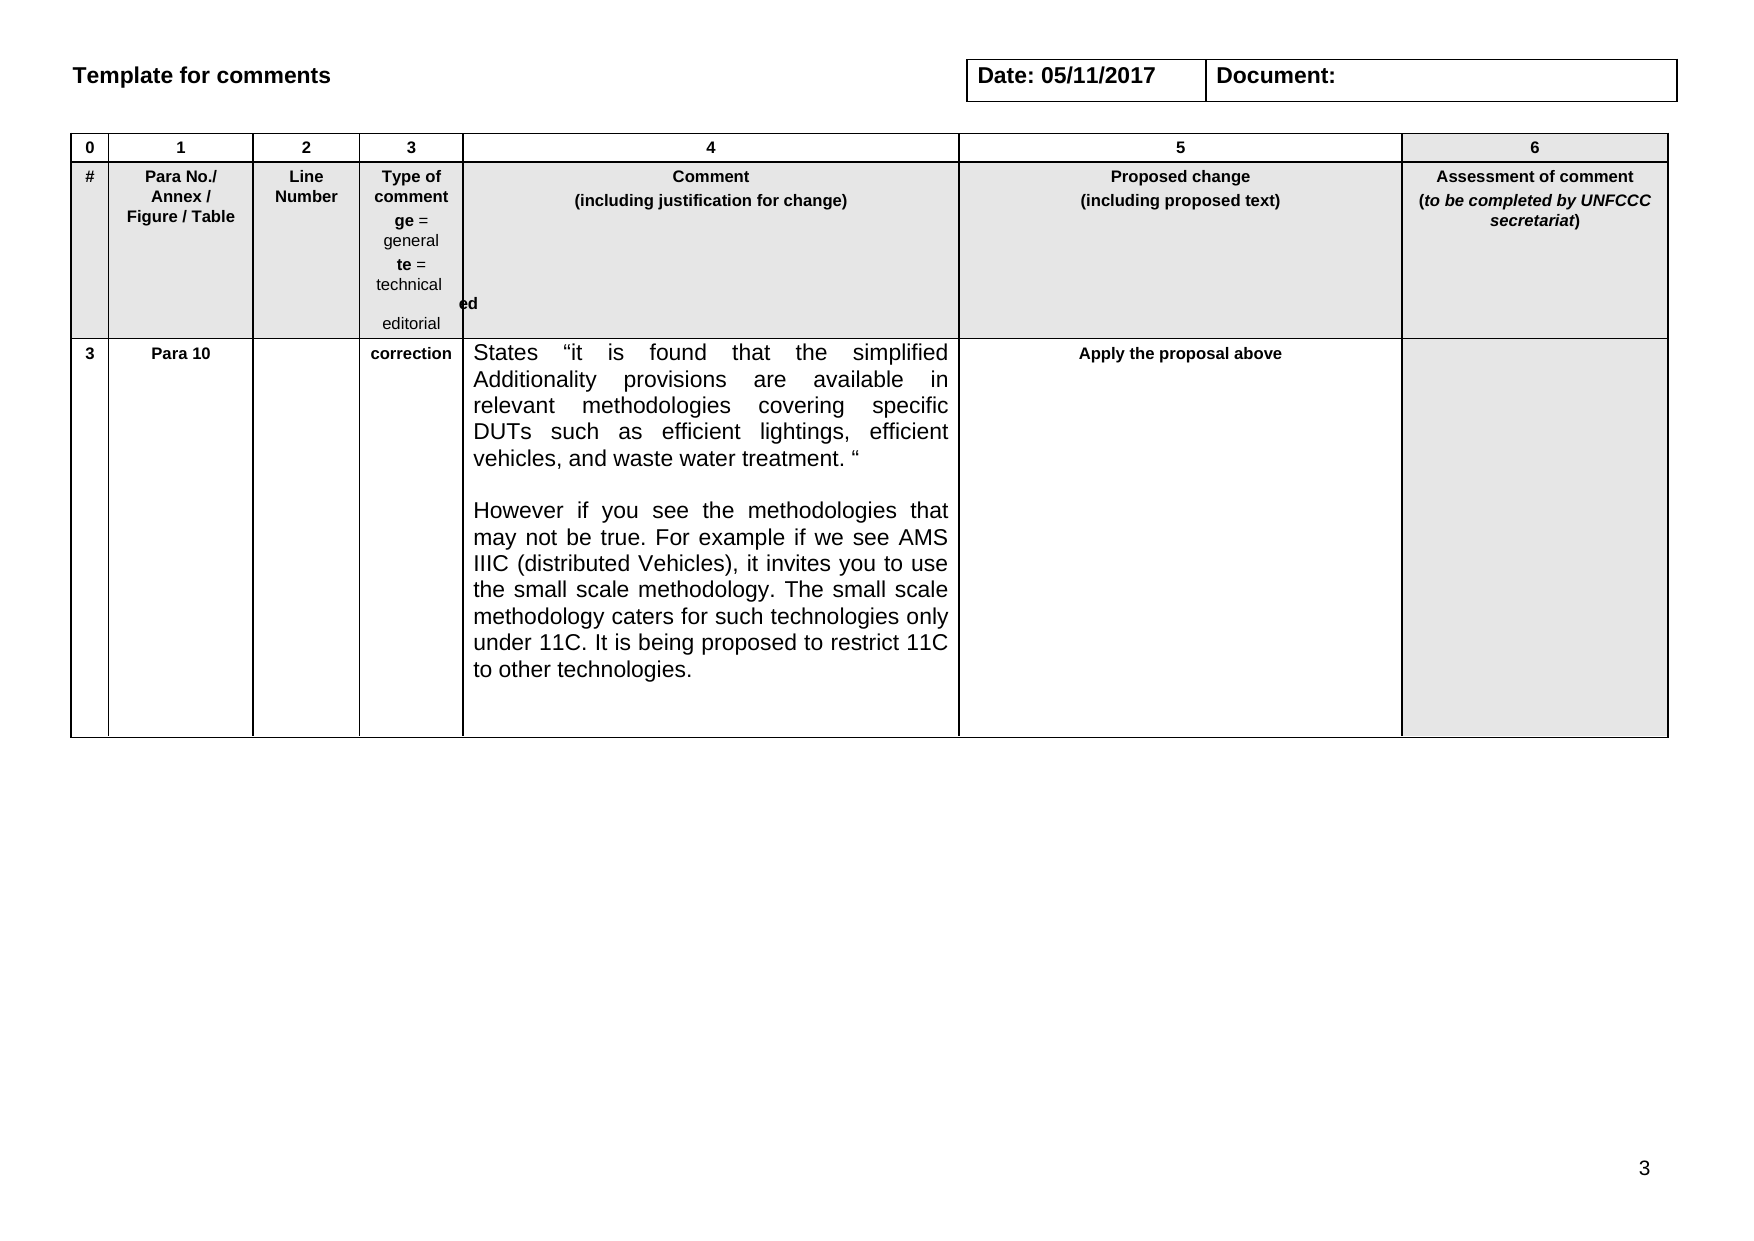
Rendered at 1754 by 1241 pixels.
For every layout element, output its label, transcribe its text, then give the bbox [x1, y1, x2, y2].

table_cell correction [360, 339, 462, 736]
table_cell Apply the proposal above [960, 339, 1401, 736]
table_cell Type of comment ge = general te = technical ed = editorial [360, 163, 462, 338]
table_header 1 [109, 134, 252, 161]
table_header 6 [1403, 134, 1667, 161]
table_cell States “it is found that the simplified Additionality provisions are available in relevant methodologies covering specific DUTs such as efficient lightings, efficient vehicles, and waste water treatment. “ However if you see the methodologies that may not be true. For example if we see AMS IIIC (distributed Vehicles), it invites you to use the small scale methodology. The small scale methodology caters for such technologies only under 11C. It is being proposed to restrict 11C to other technologies. [464, 339, 958, 736]
table_header 0 [72, 134, 108, 161]
table_cell Para 10 [109, 339, 252, 736]
table_cell [1403, 339, 1667, 736]
table_header 3 [360, 134, 462, 161]
table_cell 3 [72, 339, 108, 736]
table_header 2 [254, 134, 359, 161]
table_cell Line Number [254, 163, 359, 338]
table_header 4 [464, 134, 958, 161]
table_header 5 [960, 134, 1401, 161]
table_cell Proposed change (including proposed text) [960, 163, 1401, 338]
table_cell # [72, 163, 108, 338]
table_cell No./ Annex / Figure / Table [109, 163, 252, 338]
table_cell [254, 339, 359, 736]
table_cell Comment (including justification for change) [464, 163, 958, 338]
table_cell Assessment of comment (to be completed by UNFCCC secretariat) [1403, 163, 1667, 338]
